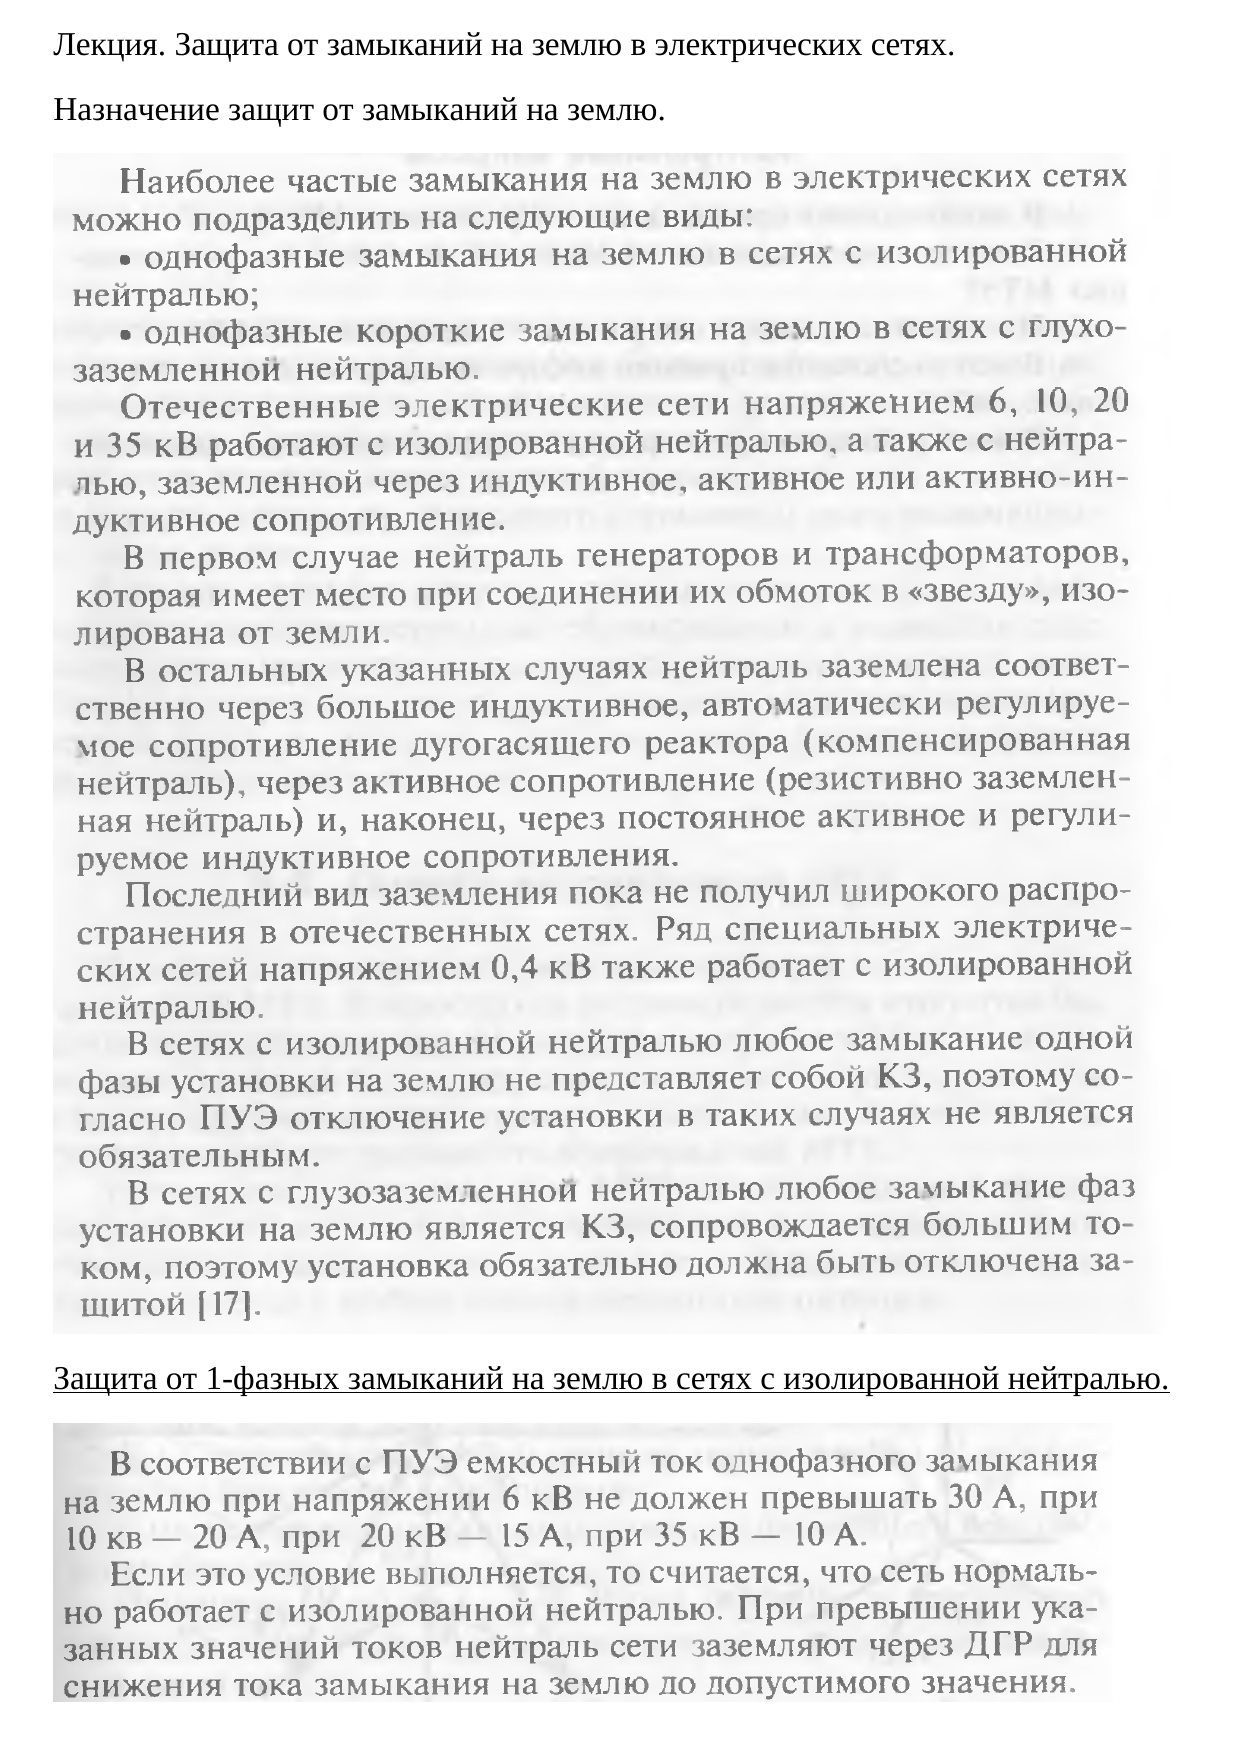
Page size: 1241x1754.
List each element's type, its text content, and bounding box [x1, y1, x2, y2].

text Лекция. Защита от замыканий на землю в электрических сетях. [53, 24, 1210, 62]
picture [53, 153, 1172, 1334]
picture [53, 1423, 1113, 1702]
text Защита от 1-фазных замыканий на землю в сетях с изолированной нейтралью. [53, 1358, 1210, 1397]
text Назначение защит от замыканий на землю. [53, 89, 1210, 127]
